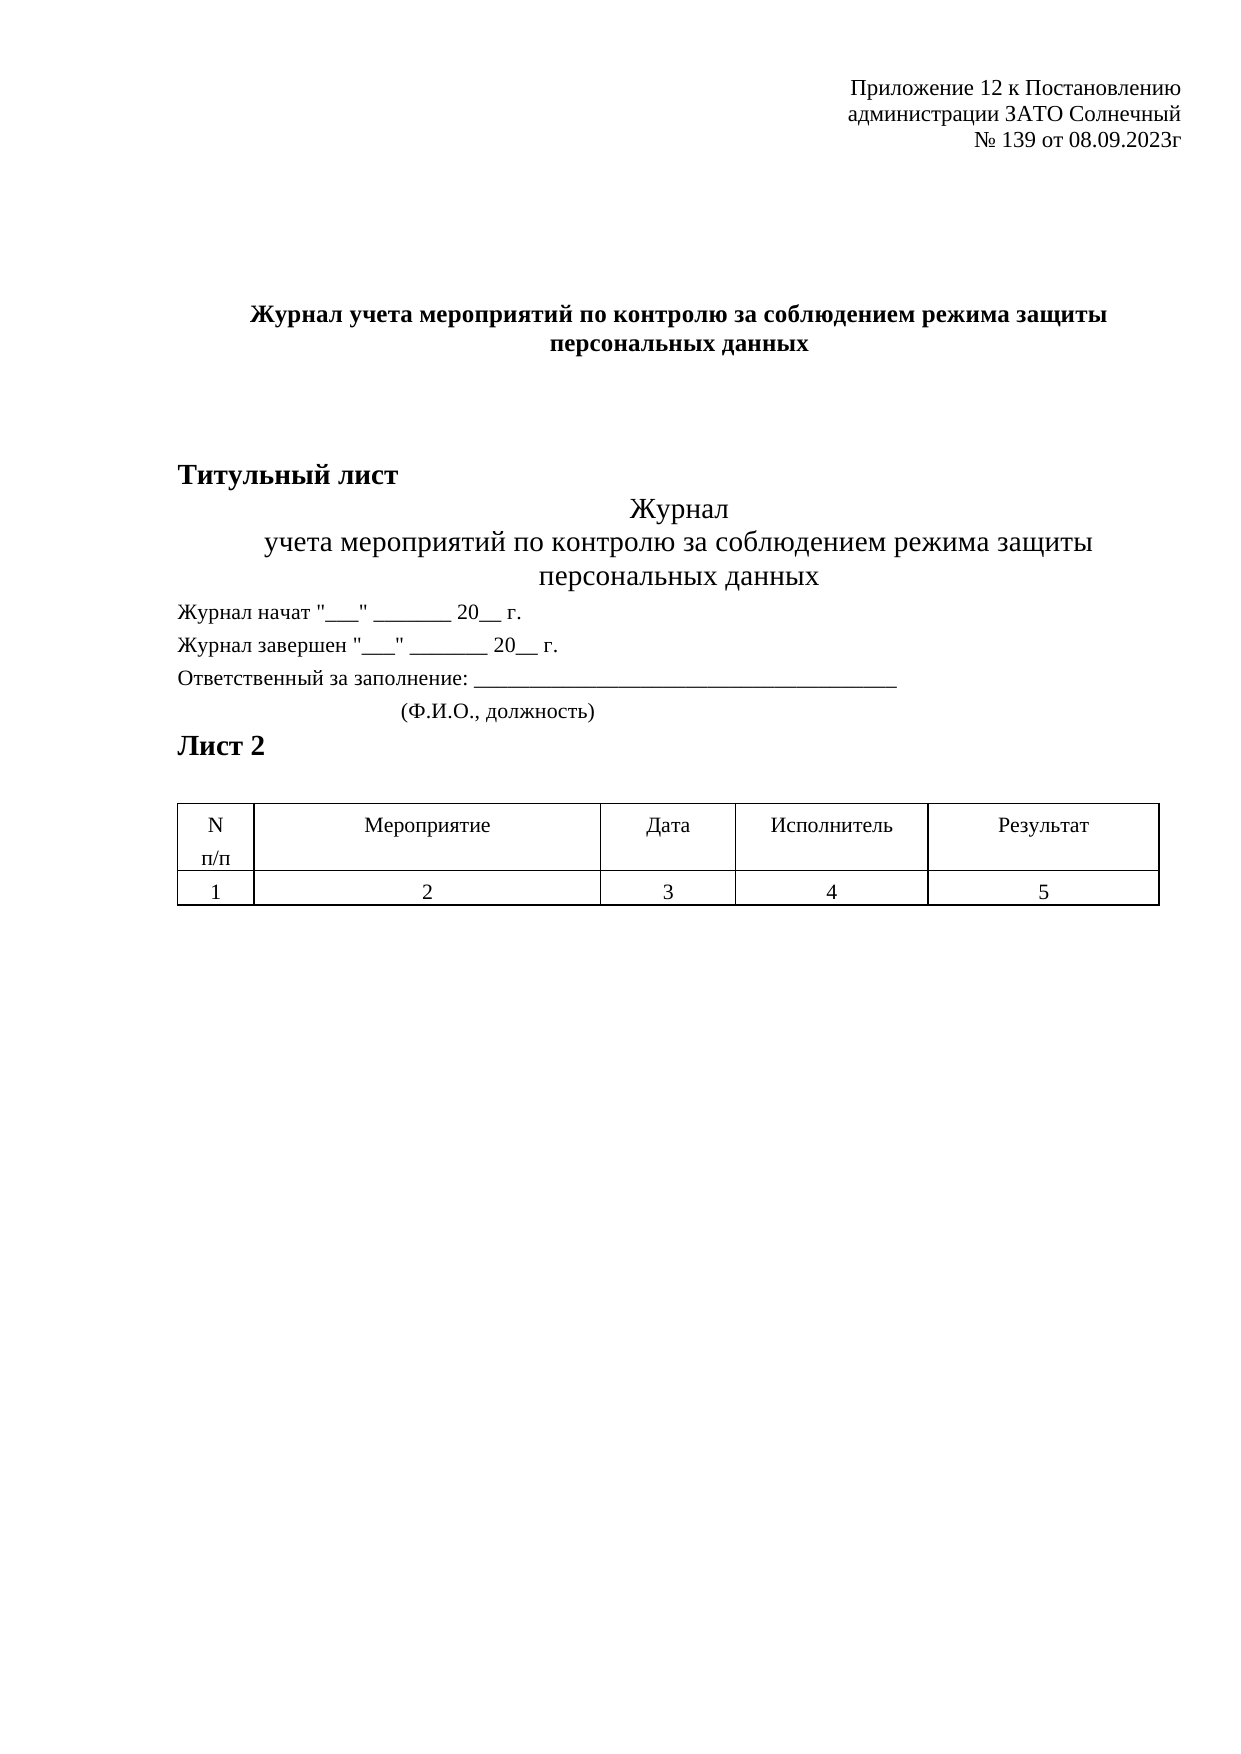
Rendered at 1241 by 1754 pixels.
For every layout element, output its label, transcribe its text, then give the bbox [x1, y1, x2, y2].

table_cell 1 [178, 871, 253, 904]
table_cell N п/п [178, 804, 253, 870]
text № 139 от 08.09.2023г [177, 127, 1181, 153]
text администрации ЗАТО Солнечный [177, 100, 1181, 127]
text учета мероприятий по контролю за соблюдением режима защиты [177, 524, 1181, 558]
table_cell Мероприятие [255, 804, 600, 870]
table_cell Результат [929, 804, 1158, 870]
text Титульный лист [177, 458, 1181, 491]
text Ответственный за заполнение: ______________________________________ [177, 657, 1181, 690]
text персональных данных [177, 558, 1181, 592]
text Журнал завершен "___" _______ 20__ г. [177, 624, 1181, 657]
text Лист 2 [177, 729, 1181, 762]
table_cell Исполнитель [736, 804, 927, 870]
text Журнал [177, 491, 1181, 524]
table_cell 4 [736, 871, 927, 904]
text Журнал начат "___" _______ 20__ г. [177, 592, 1181, 624]
table_cell 5 [929, 871, 1158, 904]
text (Ф.И.О., должность) [177, 690, 1181, 723]
text Журнал учета мероприятий по контролю за соблюдением режима защиты персональных данных [177, 299, 1181, 356]
table_cell Дата [601, 804, 735, 870]
text Приложение 12 к Постановлению [177, 74, 1181, 100]
table_cell 3 [601, 871, 735, 904]
table_cell 2 [255, 871, 600, 904]
